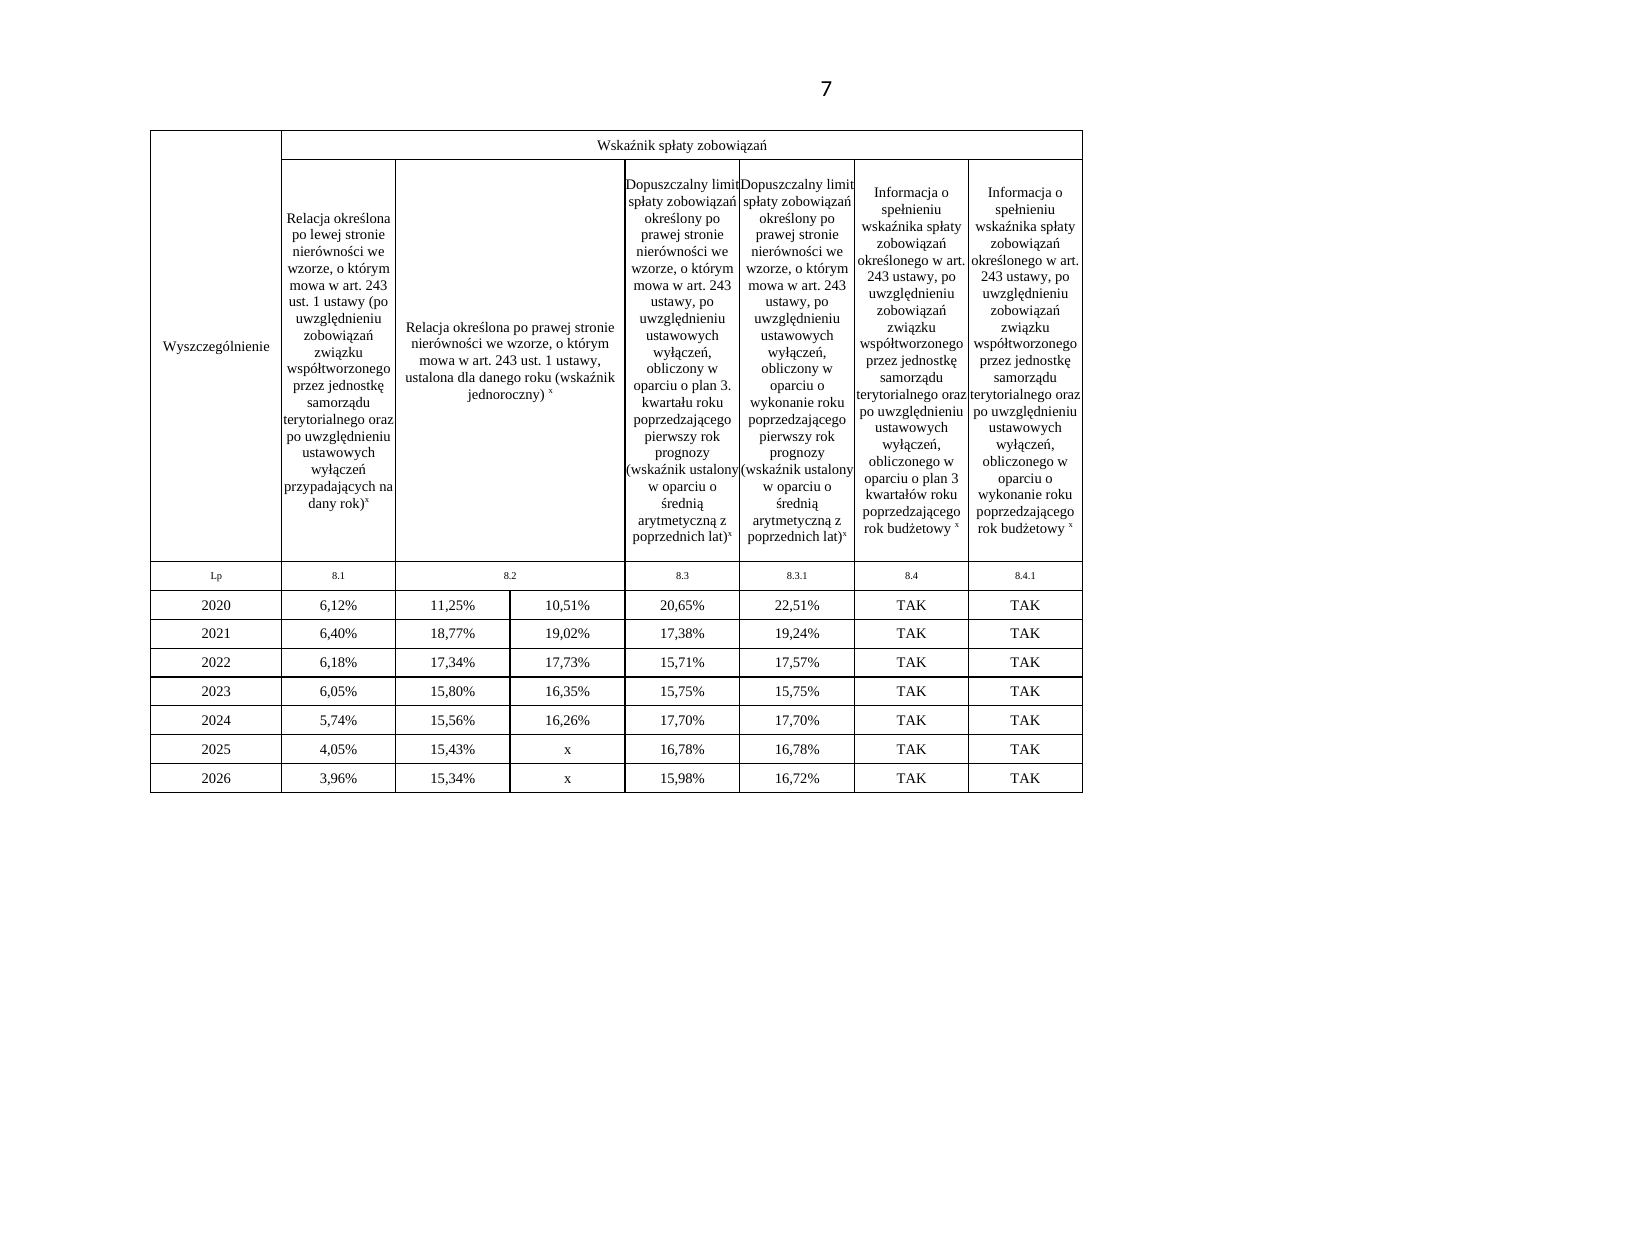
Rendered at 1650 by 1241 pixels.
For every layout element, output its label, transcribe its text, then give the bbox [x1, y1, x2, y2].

table_cell Relacja określona po prawej stronie nierówności we wzorze, o którym mowa w art. 243 ust. 1 ustawy, ustalona dla danego roku (wskaźnik jednoroczny) x [396, 160, 624, 561]
table_cell 2025 [151, 735, 281, 763]
table_cell 17,73% [511, 649, 624, 676]
table_cell 2021 [151, 620, 281, 647]
table_cell Relacja określona po lewej stronie nierówności we wzorze, o którym mowa w art. 243 ust. 1 ustawy (po uwzględnieniu zobowiązań związku współtworzonego przez jednostkę samorządu terytorialnego oraz po uwzględnieniu ustawowych wyłączeń przypadających na dany rok)x [282, 160, 395, 561]
table_header Wyszczególnienie [151, 131, 281, 561]
table_cell 8.2 [396, 562, 624, 590]
table_cell Informacja o spełnieniu wskaźnika spłaty zobowiązań określonego w art. 243 ustawy, po uwzględnieniu zobowiązań związku współtworzonego przez jednostkę samorządu terytorialnego oraz po uwzględnieniu ustawowych wyłączeń, obliczonego w oparciu o plan 3 kwartałów roku poprzedzającego rok budżetowy x [855, 160, 968, 561]
table_cell 10,51% [511, 591, 624, 619]
table_cell 17,38% [626, 620, 739, 647]
table_cell 15,34% [396, 764, 509, 792]
table_cell 15,56% [396, 706, 509, 734]
table_cell 2026 [151, 764, 281, 792]
table_cell TAK [969, 649, 1082, 676]
table_cell 15,80% [396, 678, 509, 705]
table_cell 18,77% [396, 620, 509, 647]
table_cell 17,70% [740, 706, 854, 734]
table_cell 6,12% [282, 591, 395, 619]
table_cell 4,05% [282, 735, 395, 763]
table_cell 15,75% [740, 678, 854, 705]
table_cell TAK [855, 764, 968, 792]
table_cell 16,26% [511, 706, 624, 734]
table_cell 11,25% [396, 591, 509, 619]
table_cell 2022 [151, 649, 281, 676]
table_cell 16,78% [740, 735, 854, 763]
table_cell 15,98% [626, 764, 739, 792]
table_cell TAK [855, 678, 968, 705]
table_cell Dopuszczalny limit spłaty zobowiązań określony po prawej stronie nierówności we wzorze, o którym mowa w art. 243 ustawy, po uwzględnieniu ustawowych wyłączeń, obliczony w oparciu o plan 3. kwartału roku poprzedzającego pierwszy rok prognozy (wskaźnik ustalony w oparciu o średnią arytmetyczną z poprzednich lat)x [626, 160, 739, 561]
table_cell 6,40% [282, 620, 395, 647]
table_cell Lp [151, 562, 281, 590]
table_cell 8.3 [626, 562, 739, 590]
table_cell TAK [969, 620, 1082, 647]
table_cell 5,74% [282, 706, 395, 734]
table_cell 15,43% [396, 735, 509, 763]
table_cell 2023 [151, 678, 281, 705]
table_cell 16,78% [626, 735, 739, 763]
table_cell 8.1 [282, 562, 395, 590]
table_cell 15,75% [626, 678, 739, 705]
table_cell 20,65% [626, 591, 739, 619]
table_cell TAK [969, 706, 1082, 734]
table_cell Informacja o spełnieniu wskaźnika spłaty zobowiązań określonego w art. 243 ustawy, po uwzględnieniu zobowiązań związku współtworzonego przez jednostkę samorządu terytorialnego oraz po uwzględnieniu ustawowych wyłączeń, obliczonego w oparciu o wykonanie roku poprzedzającego rok budżetowy x [969, 160, 1082, 561]
table_cell 19,02% [511, 620, 624, 647]
table_cell TAK [855, 649, 968, 676]
table_cell TAK [969, 591, 1082, 619]
table_cell TAK [855, 591, 968, 619]
table_cell 22,51% [740, 591, 854, 619]
table_cell 8.4.1 [969, 562, 1082, 590]
table_cell TAK [855, 620, 968, 647]
table_cell 8.3.1 [740, 562, 854, 590]
table_cell TAK [855, 706, 968, 734]
table_cell TAK [969, 678, 1082, 705]
table_cell x [511, 764, 624, 792]
table_header Wskaźnik spłaty zobowiązań [282, 131, 1082, 159]
table_cell 16,35% [511, 678, 624, 705]
table_cell 17,34% [396, 649, 509, 676]
table_cell 17,70% [626, 706, 739, 734]
table_cell 2024 [151, 706, 281, 734]
table_cell 16,72% [740, 764, 854, 792]
table_cell 6,05% [282, 678, 395, 705]
table_cell 3,96% [282, 764, 395, 792]
table_cell Dopuszczalny limit spłaty zobowiązań określony po prawej stronie nierówności we wzorze, o którym mowa w art. 243 ustawy, po uwzględnieniu ustawowych wyłączeń, obliczony w oparciu o wykonanie roku poprzedzającego pierwszy rok prognozy (wskaźnik ustalony w oparciu o średnią arytmetyczną z poprzednich lat)x [740, 160, 854, 561]
table_cell 19,24% [740, 620, 854, 647]
table_cell 15,71% [626, 649, 739, 676]
table_cell TAK [969, 735, 1082, 763]
table_cell x [511, 735, 624, 763]
table_cell 6,18% [282, 649, 395, 676]
table_cell 2020 [151, 591, 281, 619]
table_cell 17,57% [740, 649, 854, 676]
table_cell TAK [969, 764, 1082, 792]
table_cell 8.4 [855, 562, 968, 590]
table_cell TAK [855, 735, 968, 763]
